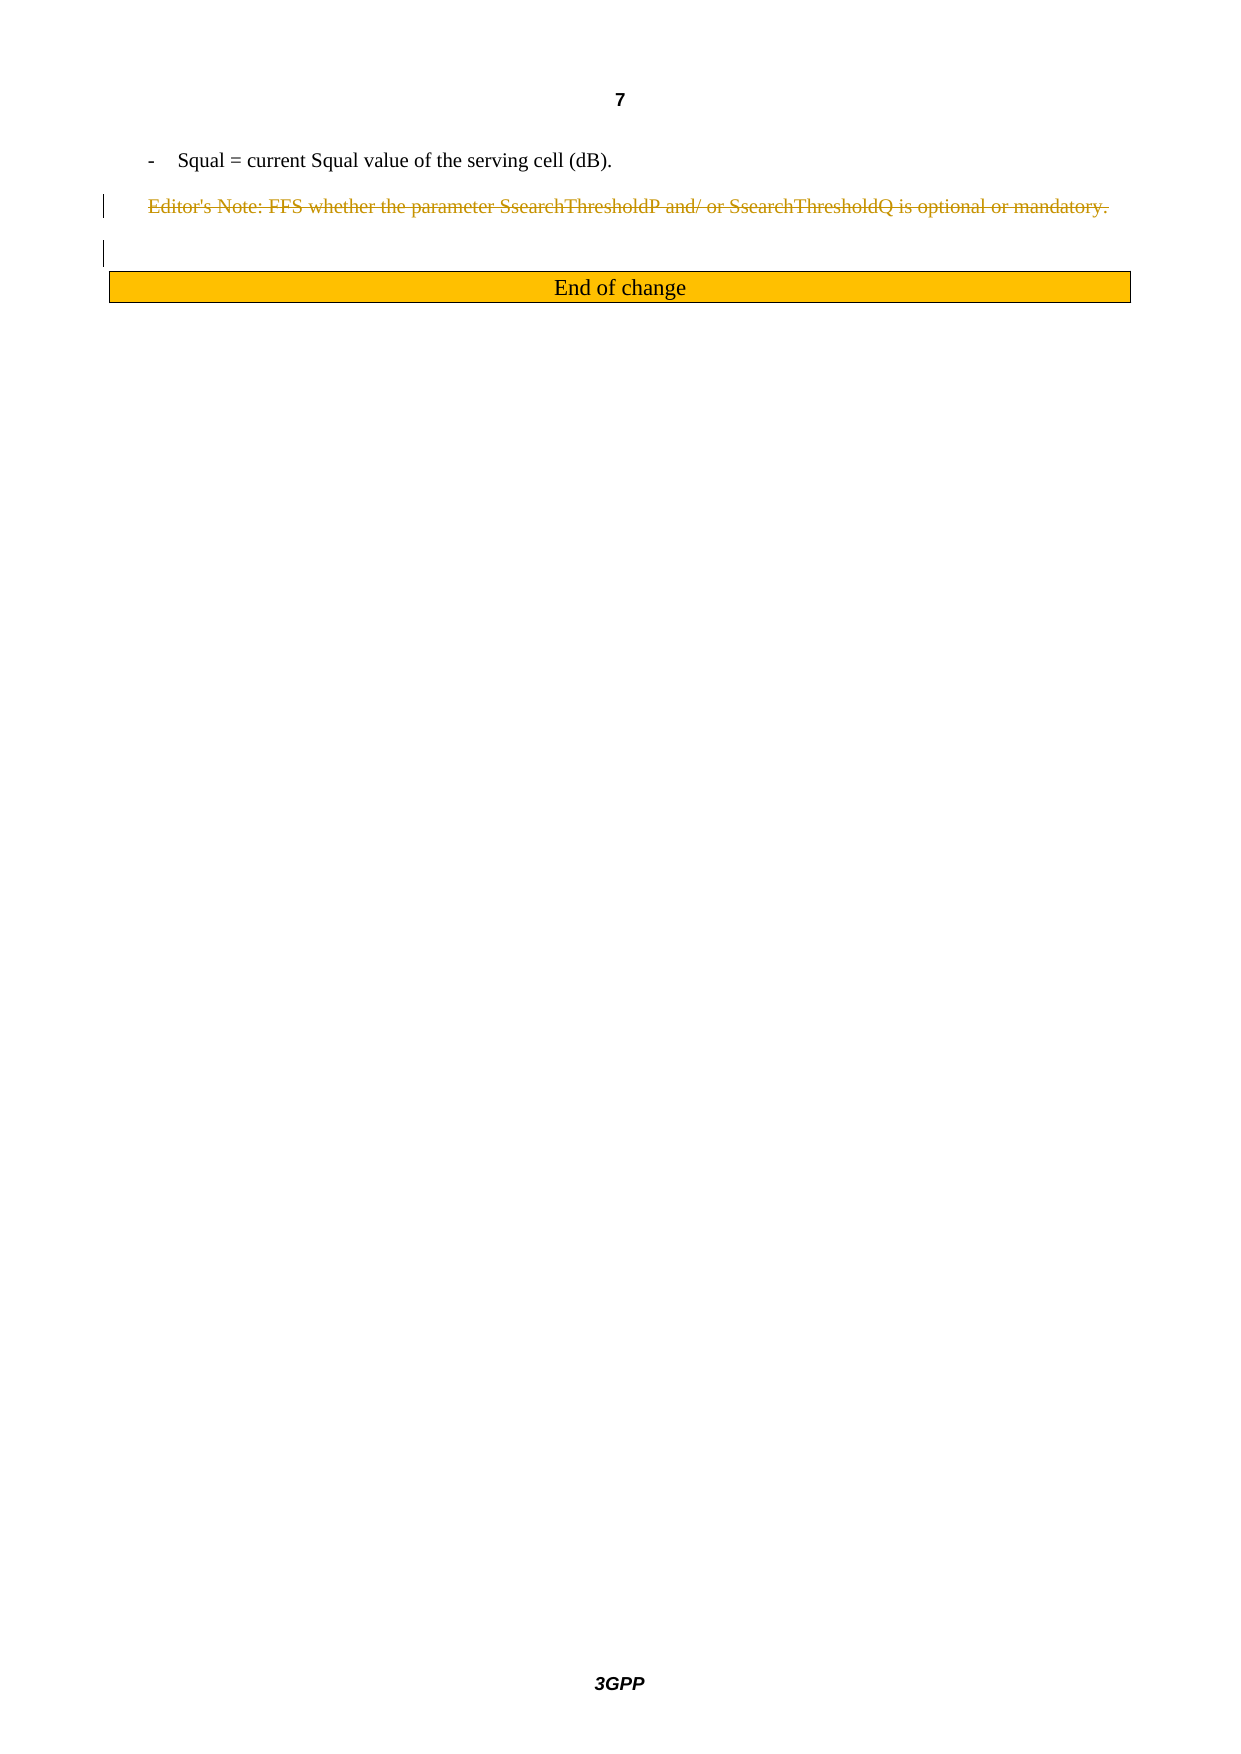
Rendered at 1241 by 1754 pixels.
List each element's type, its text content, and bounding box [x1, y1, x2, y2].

text End of change [110, 272, 1130, 302]
text - Squal = current Squal value of the serving cell (dB). [148, 148, 1122, 172]
